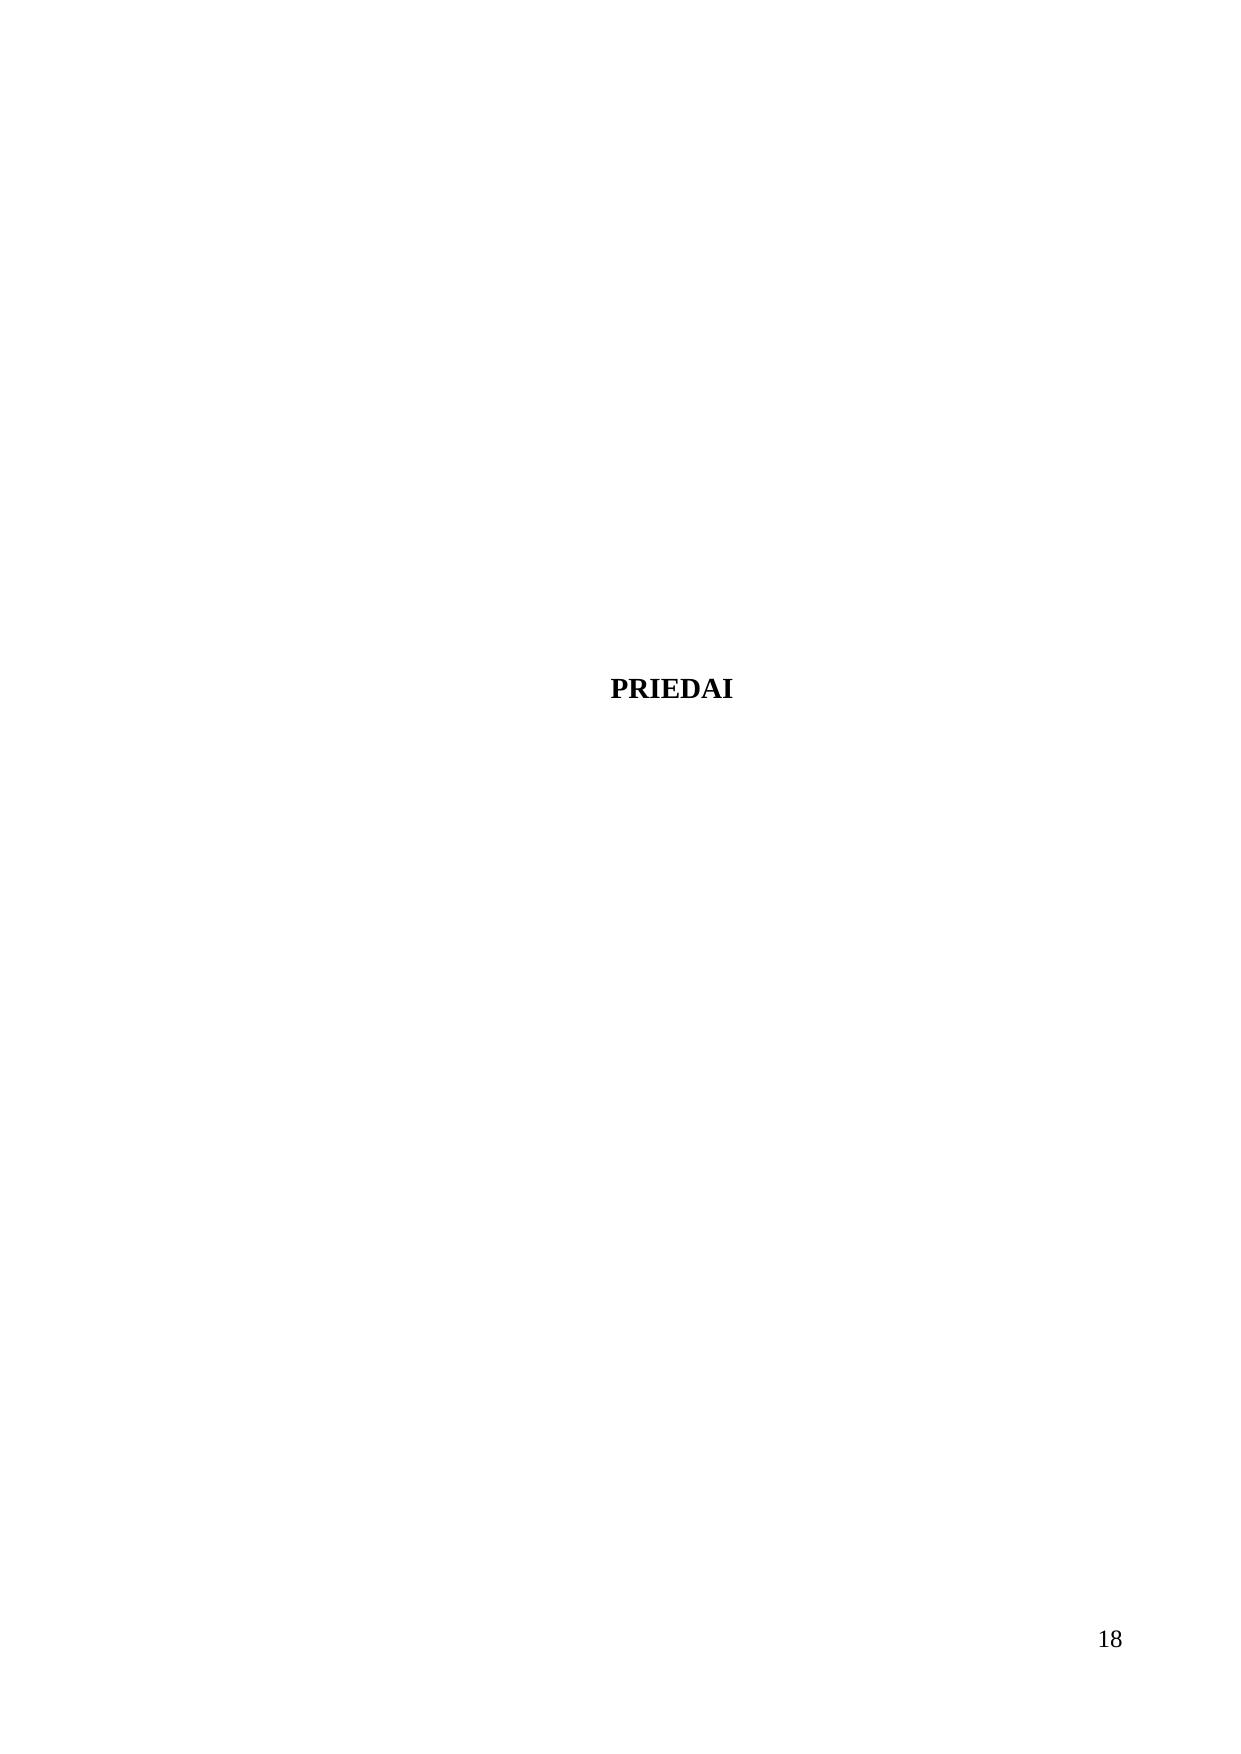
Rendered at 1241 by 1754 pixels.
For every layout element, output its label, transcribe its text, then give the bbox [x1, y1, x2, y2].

text PRIEDAI [177, 672, 1122, 705]
